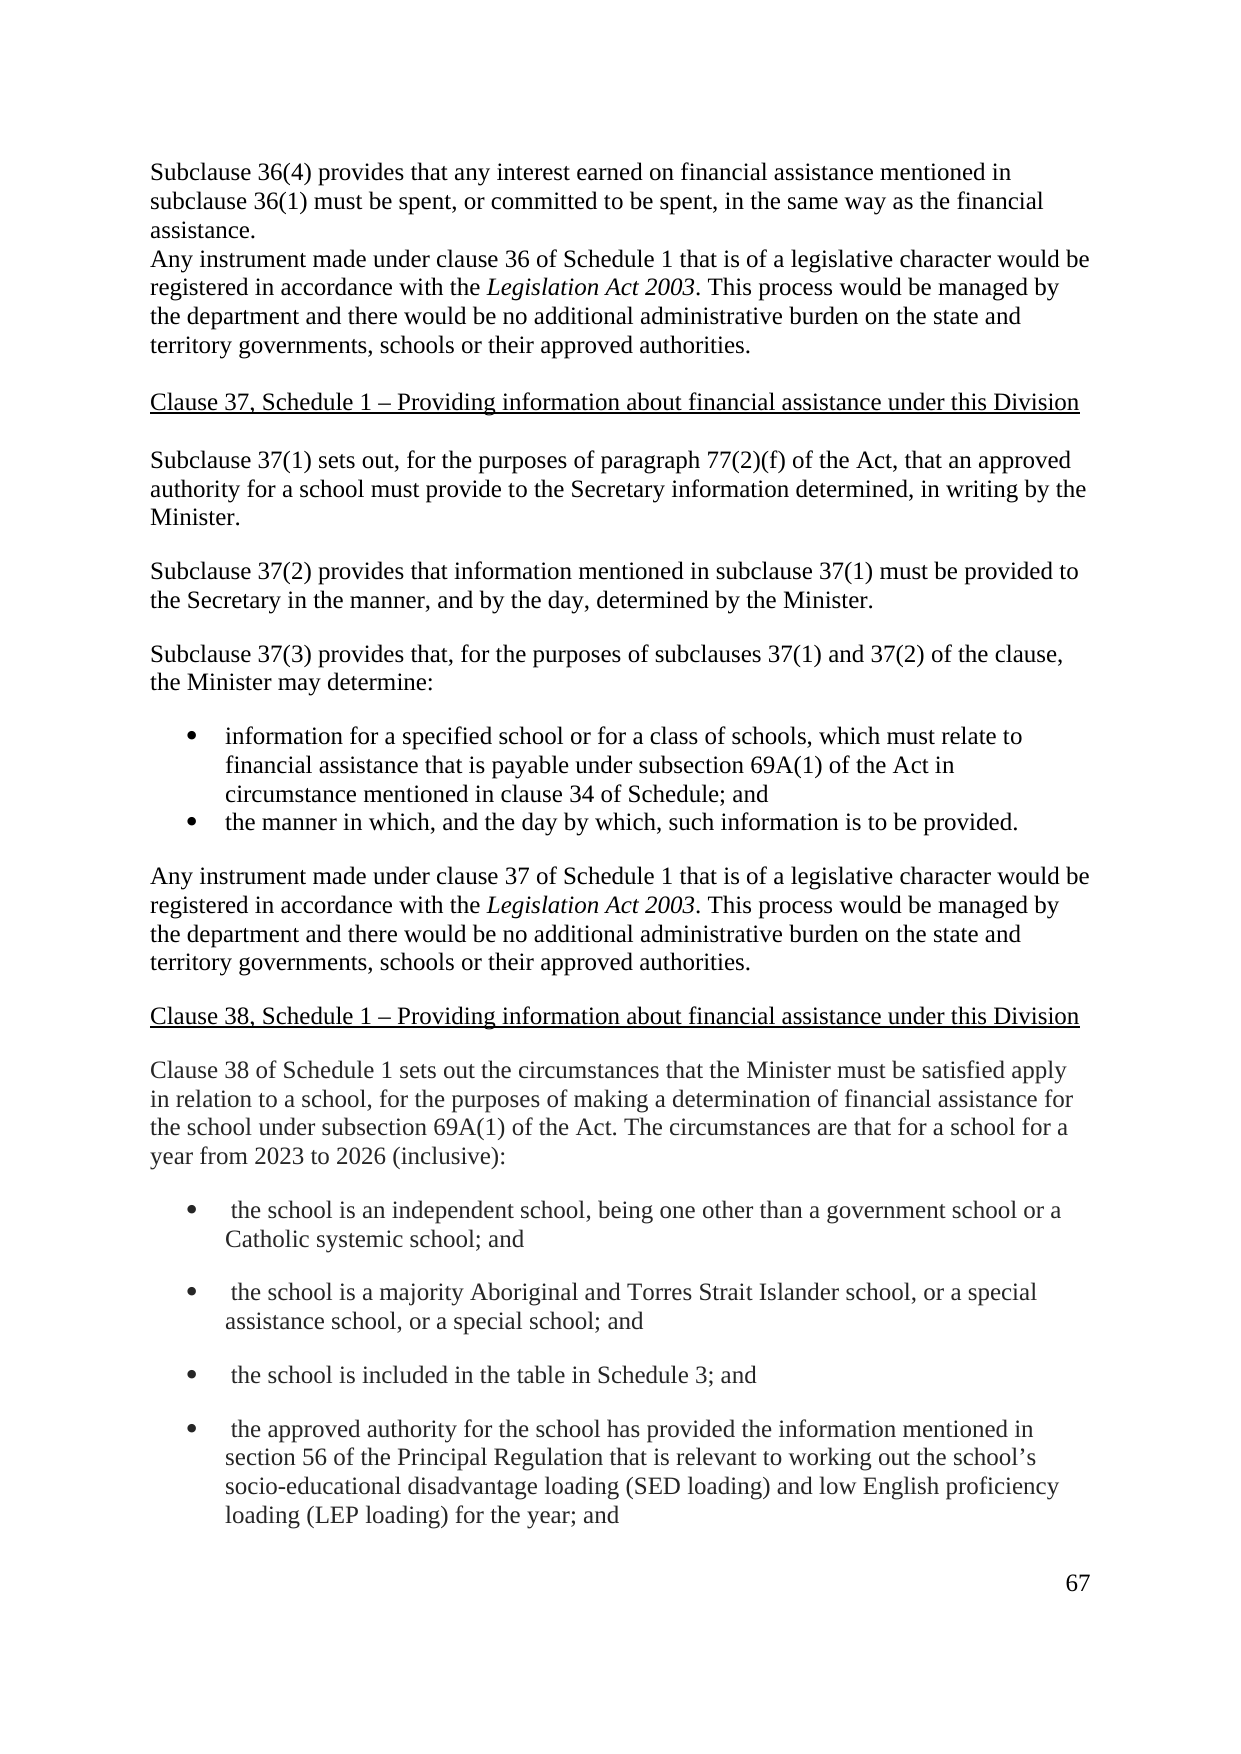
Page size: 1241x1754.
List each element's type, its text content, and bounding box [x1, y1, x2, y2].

text Any instrument made under clause 37 of Schedule 1 that is of a legislative character would be registered in accordance with the Legislation Act 2003. This process would be managed by the department and there would be no additional administrative burden on the state and territory governments, schools or their approved authorities. [150, 861, 1090, 976]
text Subclause 37(3) provides that, for the purposes of subclauses 37(1) and 37(2) of the clause, the Minister may determine: [150, 639, 1090, 696]
list the manner in which, and the day by which, such information is to be provided. [187, 807, 1090, 836]
text Clause 38, Schedule 1 – Providing information about financial assistance under this Division [150, 1001, 1081, 1030]
text Subclause 36(4) provides that any interest earned on financial assistance mentioned in subclause 36(1) must be spent, or committed to be spent, in the same way as the financial assistance. [150, 157, 1090, 244]
text Subclause 37(2) provides that information mentioned in subclause 37(1) must be provided to the Secretary in the manner, and by the day, determined by the Minister. [150, 556, 1090, 614]
text Clause 37, Schedule 1 – Providing information about financial assistance under this Division [150, 387, 1090, 416]
text · the school is an independent school, being one other than a government school or a Catholic systemic school; and [187, 1195, 1090, 1252]
text · the school is a majority Aboriginal and Torres Strait Islander school, or a special assistance school, or a special school; and [187, 1277, 1090, 1335]
list information for a specified school or for a class of schools, which must relate to financial assistance that is payable under subsection 69A(1) of the Act in circumstance mentioned in clause 34 of Schedule; and [187, 721, 1090, 807]
text · the approved authority for the school has provided the information mentioned in section 56 of the Principal Regulation that is relevant to working out the school’s socio-educational disadvantage loading (SED loading) and low English proficiency loading (LEP loading) for the year; and [187, 1414, 1090, 1529]
text · the school is included in the table in Schedule 3; and [187, 1360, 1090, 1389]
text Any instrument made under clause 36 of Schedule 1 that is of a legislative character would be registered in accordance with the Legislation Act 2003. This process would be managed by the department and there would be no additional administrative burden on the state and territory governments, schools or their approved authorities. [150, 244, 1090, 359]
text Subclause 37(1) sets out, for the purposes of paragraph 77(2)(f) of the Act, that an approved authority for a school must provide to the Secretary information determined, in writing by the Minister. [150, 445, 1090, 531]
text Clause 38 of Schedule 1 sets out the circumstances that the Minister must be satisfied apply in relation to a school, for the purposes of making a determination of financial assistance for the school under subsection 69A(1) of the Act. The circumstances are that for a school for a year from 2023 to 2026 (inclusive): [150, 1055, 1090, 1170]
